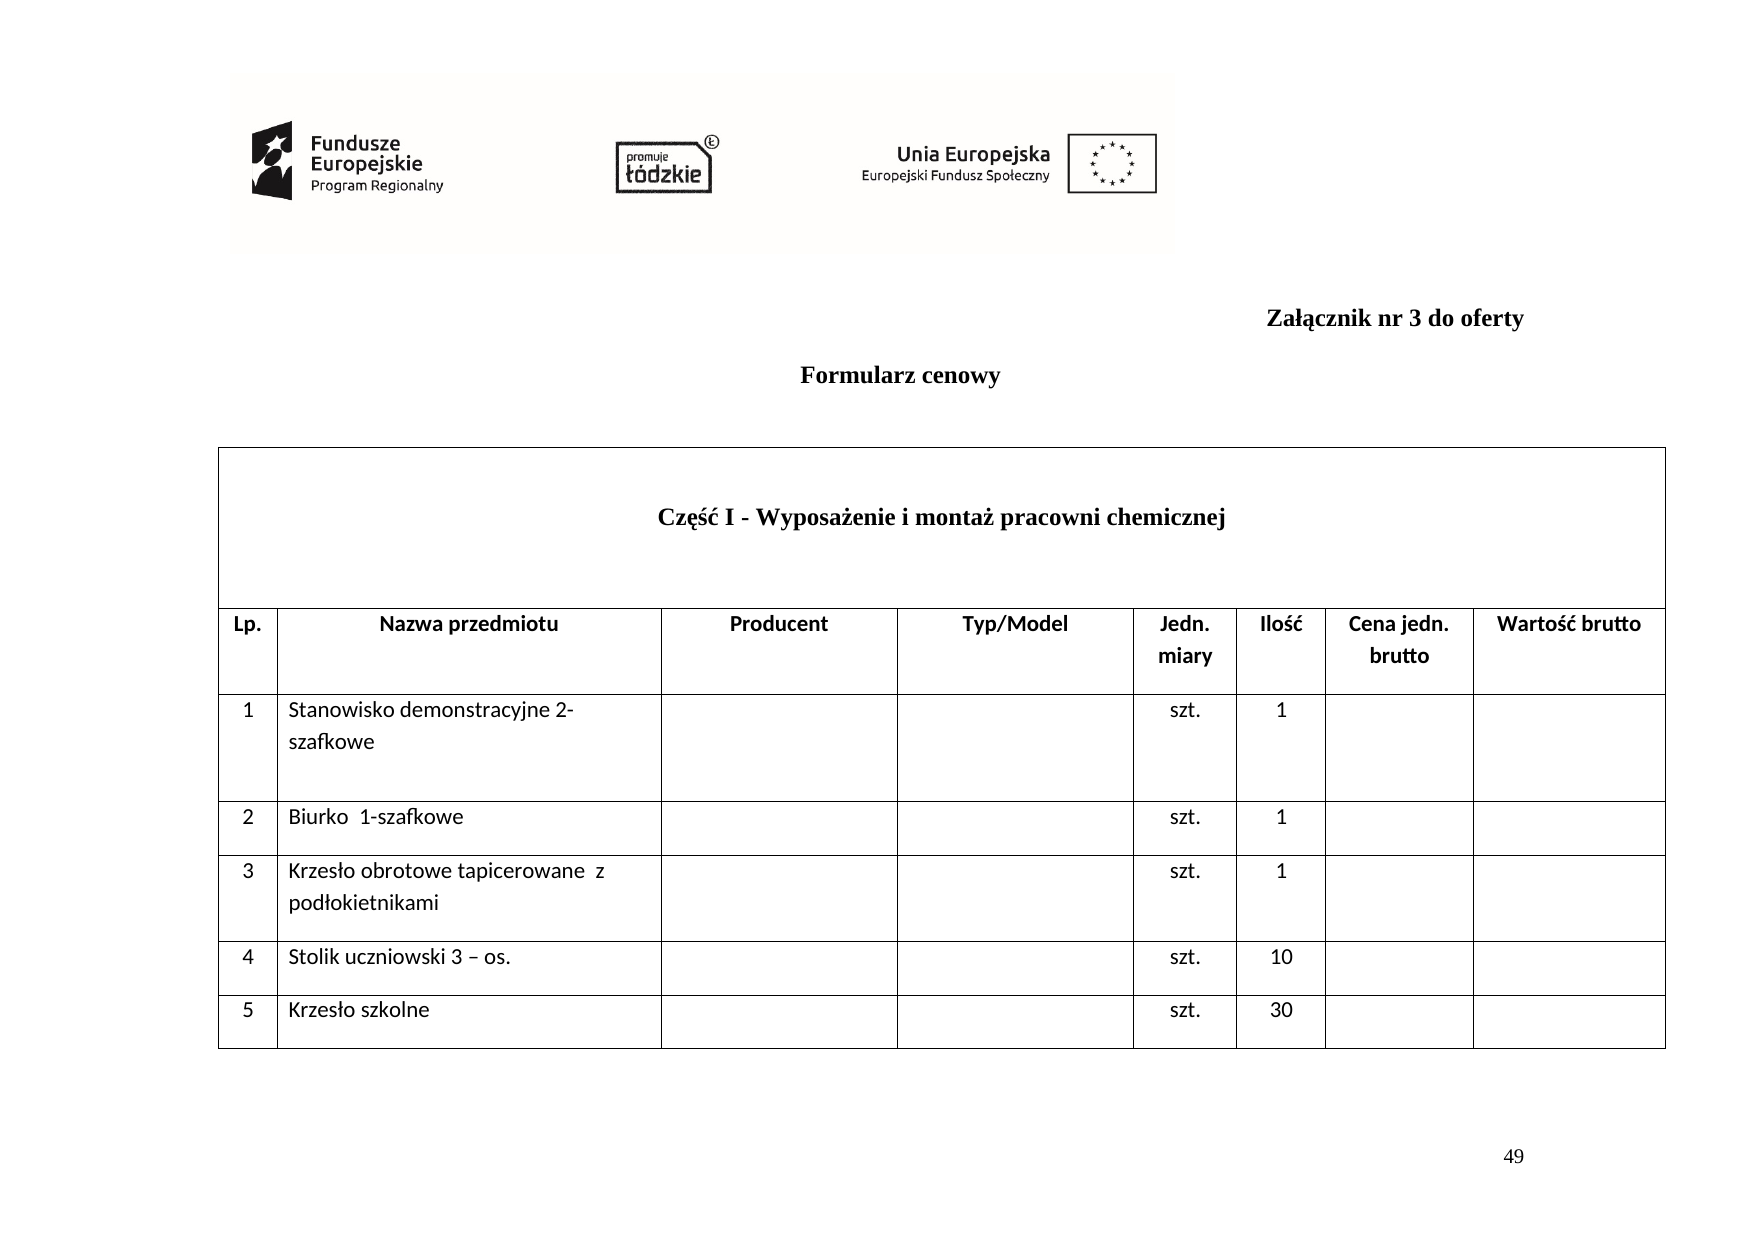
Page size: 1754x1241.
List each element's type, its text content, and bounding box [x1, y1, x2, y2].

table_cell [1474, 695, 1665, 801]
table_cell [662, 942, 897, 994]
table_cell Lp. [219, 609, 277, 694]
table_cell Krzesło obrotowe tapicerowane z podłokietnikami [278, 856, 661, 941]
table_cell Krzesło szkolne [278, 996, 661, 1048]
table_cell [1326, 695, 1473, 801]
table_cell [1474, 942, 1665, 994]
table_header Część I - Wyposażenie i montaż pracowni chemicznej [219, 448, 1665, 608]
table_cell [1326, 802, 1473, 855]
table_cell 2 [219, 802, 277, 855]
table_cell 1 [219, 695, 277, 801]
table_cell [662, 856, 897, 941]
table_cell Nazwa przedmiotu [278, 609, 661, 694]
table_cell Wartość brutto [1474, 609, 1665, 694]
table_cell 1 [1237, 695, 1325, 801]
table_cell Typ/Model [898, 609, 1133, 694]
table_cell Jedn. miary [1134, 609, 1236, 694]
table_cell 3 [219, 856, 277, 941]
table_cell Ilość [1237, 609, 1325, 694]
table_cell [1474, 996, 1665, 1048]
text Załącznik nr 3 do oferty [277, 303, 1524, 332]
table_cell Biurko 1-szafkowe [278, 802, 661, 855]
table_cell 5 [219, 996, 277, 1048]
table_cell [898, 802, 1133, 855]
table_cell Stanowisko demonstracyjne 2-szafkowe [278, 695, 661, 801]
table_cell szt. [1134, 802, 1236, 855]
table_cell Cena jedn. brutto [1326, 609, 1473, 694]
table_cell [1326, 996, 1473, 1048]
table_cell szt. [1134, 996, 1236, 1048]
table_cell Producent [662, 609, 897, 694]
table_cell 1 [1237, 802, 1325, 855]
table_cell [662, 996, 897, 1048]
table_cell [1326, 942, 1473, 994]
table_cell [898, 942, 1133, 994]
table_cell szt. [1134, 856, 1236, 941]
table_cell [662, 802, 897, 855]
table_cell [898, 856, 1133, 941]
table_cell [1474, 802, 1665, 855]
table_cell [898, 695, 1133, 801]
table_cell [1474, 856, 1665, 941]
table_cell 30 [1237, 996, 1325, 1048]
table_cell 4 [219, 942, 277, 994]
table_cell szt. [1134, 942, 1236, 994]
table_cell 1 [1237, 856, 1325, 941]
table_cell szt. [1134, 695, 1236, 801]
picture [229, 73, 1175, 254]
text Formularz cenowy [277, 361, 1524, 389]
table_cell [898, 996, 1133, 1048]
table_cell 10 [1237, 942, 1325, 994]
table_cell [1326, 856, 1473, 941]
table_cell Stolik uczniowski 3 – os. [278, 942, 661, 994]
table_cell [662, 695, 897, 801]
